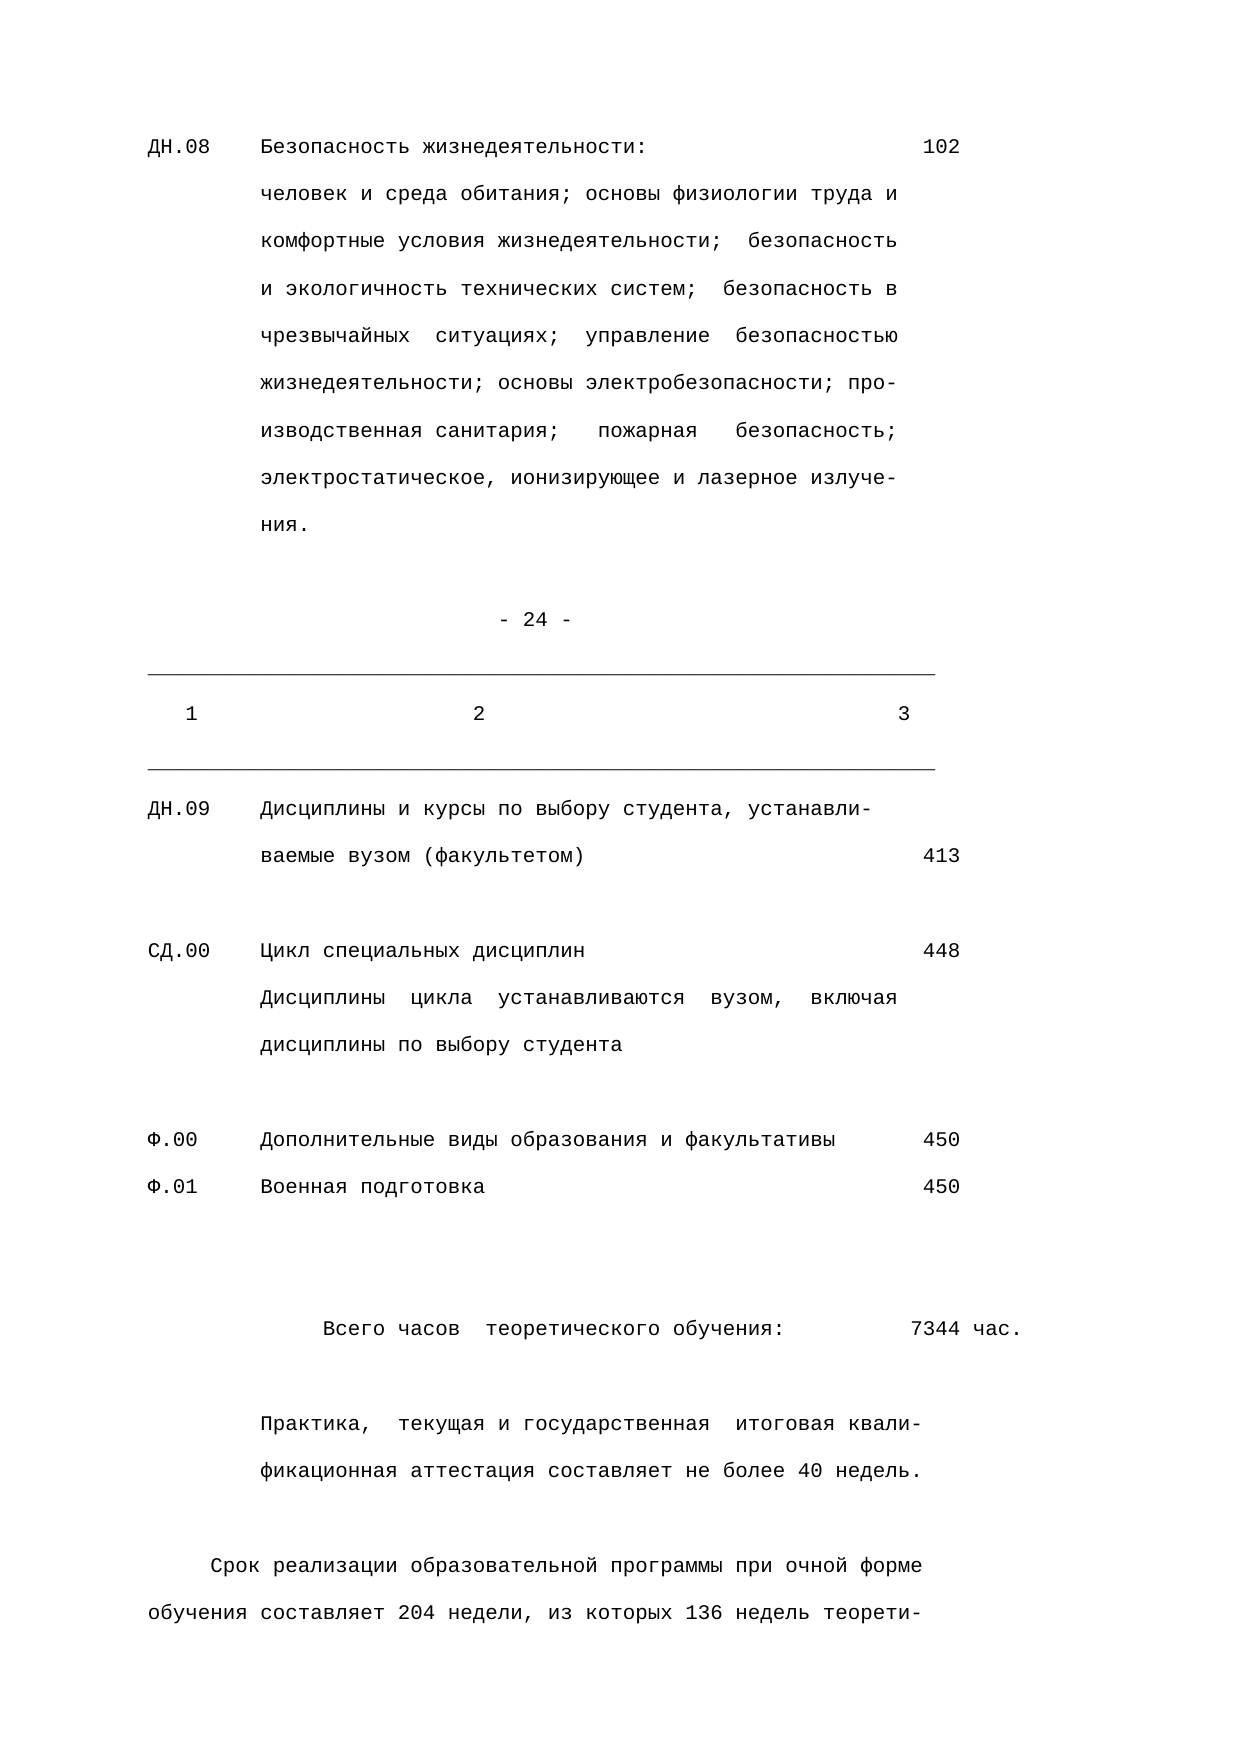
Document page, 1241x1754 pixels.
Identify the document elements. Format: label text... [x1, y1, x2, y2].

text _______________________________________________________________ [148, 656, 1152, 680]
text Дисциплины цикла устанавливаются вузом, включая [148, 987, 1152, 1011]
text человек и среда обитания; основы физиологии труда и [148, 183, 1152, 207]
text ваемые вузом (факультетом) 413 [148, 845, 1152, 869]
text изводственная санитария; пожарная безопасность; [148, 420, 1152, 443]
text электростатическое, ионизирующее и лазерное излуче- [148, 467, 1152, 491]
text фикационная аттестация составляет не более 40 недель. [148, 1460, 1152, 1484]
text и экологичность технических систем; безопасность в [148, 278, 1152, 301]
text Срок реализации образовательной программы при очной форме [148, 1555, 1152, 1578]
text _______________________________________________________________ [148, 751, 1152, 774]
text ДН.09 Дисциплины и курсы по выбору студента, устанавли- [148, 798, 1152, 822]
text 1 2 3 [148, 703, 1152, 727]
text обучения составляет 204 недели, из которых 136 недель теорети- [148, 1602, 1152, 1626]
text Ф.00 Дополнительные виды образования и факультативы 450 [148, 1129, 1152, 1153]
text ДН.08 Безопасность жизнедеятельности: 102 [148, 136, 1152, 159]
text Практика, текущая и государственная итоговая квали- [148, 1413, 1152, 1436]
text ния. [148, 514, 1152, 538]
text - 24 - [148, 609, 1152, 632]
text СД.00 Цикл специальных дисциплин 448 [148, 940, 1152, 963]
text комфортные условия жизнедеятельности; безопасность [148, 231, 1152, 254]
text Всего часов теоретического обучения: 7344 час. [148, 1318, 1152, 1342]
text жизнедеятельности; основы электробезопасности; про- [148, 372, 1152, 396]
text дисциплины по выбору студента [148, 1034, 1152, 1058]
text Ф.01 Военная подготовка 450 [148, 1176, 1152, 1200]
text чрезвычайных ситуациях; управление безопасностью [148, 325, 1152, 349]
